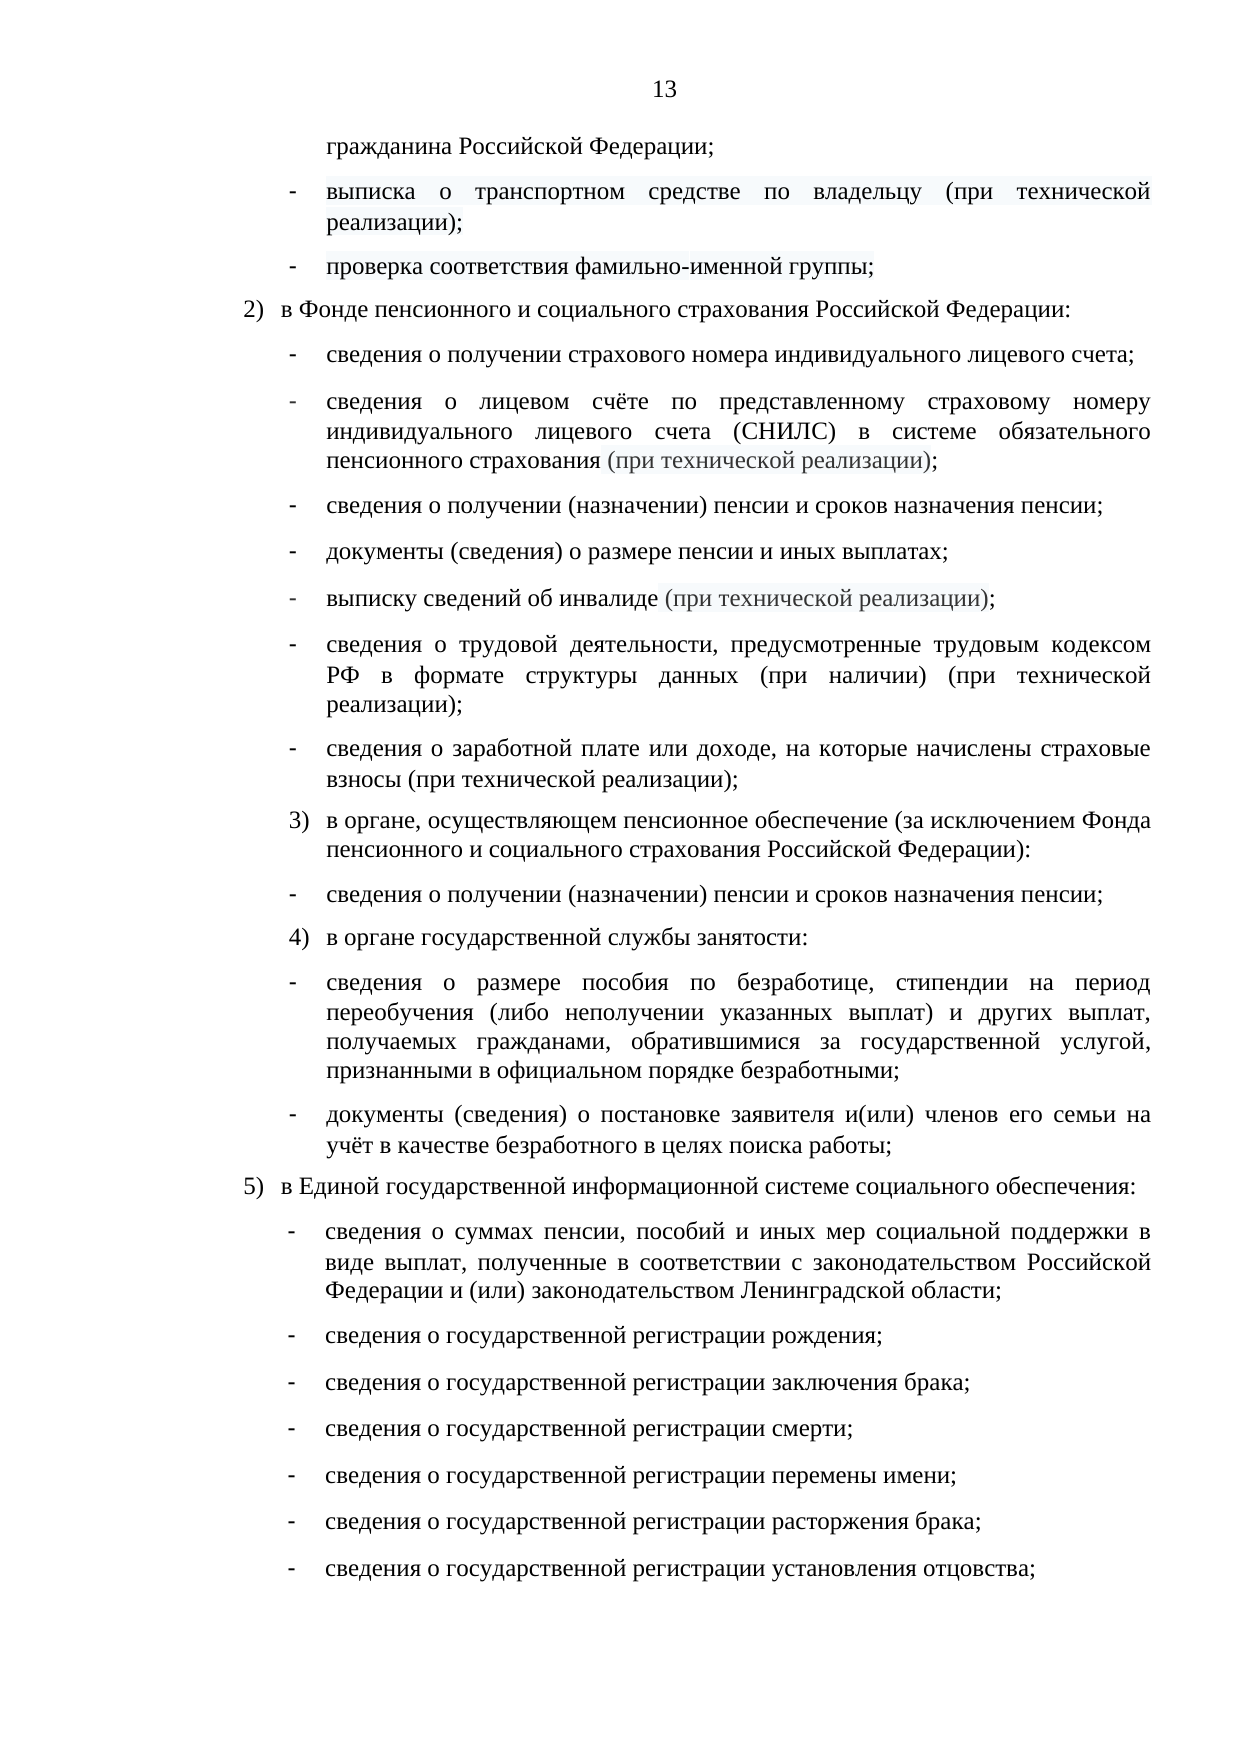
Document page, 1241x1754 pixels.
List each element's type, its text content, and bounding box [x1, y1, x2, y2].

list сведения о заработной плате или доходе, на которые начислены страховые взносы (при технической реализации); [288, 730, 1152, 793]
list сведения о государственной регистрации установления отцовства; [287, 1549, 1152, 1583]
list документы (сведения) о размере пенсии и иных выплатах; [288, 533, 1152, 567]
list в Фонде пенсионного и социального страхования Российской Федерации: [243, 294, 1152, 323]
list сведения о государственной регистрации перемены имени; [287, 1456, 1152, 1490]
list документы (сведения) о постановке заявителя и(или) членов его семьи на учёт в качестве безработного в целях поиска работы; [288, 1096, 1152, 1159]
list сведения о суммах пенсии, пособий и иных мер социальной поддержки в виде выплат, полученные в соответствии с законодательством Российской Федерации и (или) законодательством Ленинградской области; [287, 1213, 1152, 1304]
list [288, 131, 1152, 160]
list в органе государственной службы занятости: [801, 922, 1152, 951]
list сведения о получении страхового номера индивидуального лицевого счета; [288, 336, 1152, 370]
list сведения о лицевом счёте по представленному страховому номеру индивидуального лицевого счета (СНИЛС) в системе обязательного пенсионного страхования (при технической реализации); [288, 382, 1152, 474]
list в Единой государственной информационной системе социального обеспечения: [243, 1171, 1152, 1200]
list проверка соответствия фамильно‑именной группы; [288, 248, 1152, 282]
list сведения о государственной регистрации рождения; [287, 1317, 1152, 1351]
list сведения о получении (назначении) пенсии и сроков назначения пенсии; [288, 875, 1152, 909]
list выписка о транспортном средстве по владельцу (при технической реализации); [288, 173, 1152, 235]
list сведения о государственной регистрации заключения брака; [287, 1363, 1152, 1397]
list в органе, осуществляющем пенсионное обеспечение (за исключением Фонда пенсионного и социального страхования Российской Федерации): [288, 805, 1152, 863]
list сведения о государственной регистрации расторжения брака; [287, 1503, 1152, 1537]
list сведения о трудовой деятельности, предусмотренные трудовым кодексом РФ в формате структуры данных (при наличии) (при технической реализации); [288, 626, 1152, 718]
list сведения о получении (назначении) пенсии и сроков назначения пенсии; [288, 486, 1152, 520]
list выписку сведений об инвалиде (при технической реализации); [288, 579, 1152, 613]
list сведения о размере пособия по безработице, стипендии на период переобучения (либо неполучении указанных выплат) и других выплат, получаемых гражданами, обратившимися за государственной услугой, признанными в официальном порядке безработными; [288, 963, 1152, 1083]
list сведения о государственной регистрации смерти; [287, 1410, 1152, 1444]
